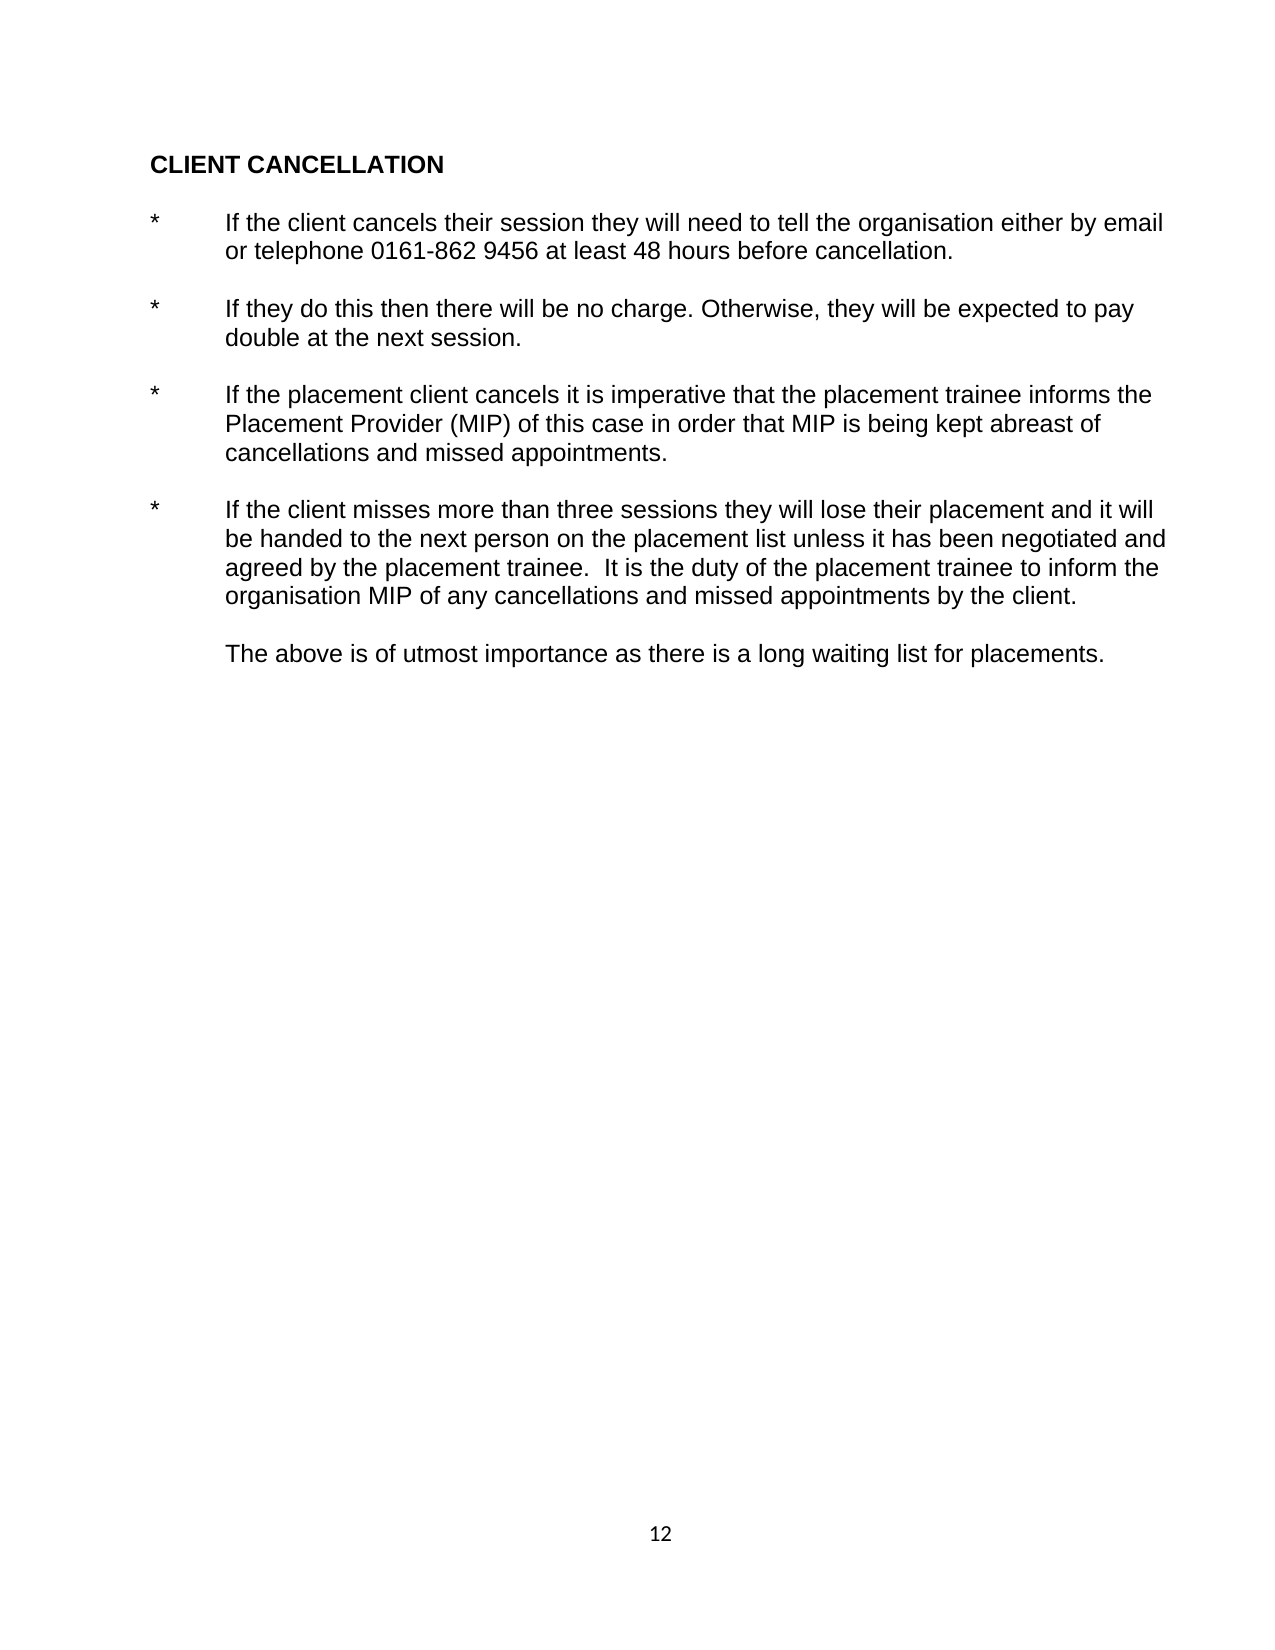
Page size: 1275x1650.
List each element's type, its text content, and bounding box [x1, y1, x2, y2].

text * If they do this then there will be no charge. Otherwise, they will be expected to pay double at the next session. [150, 294, 1170, 351]
text The above is of utmost importance as there is a long waiting list for placements. [150, 639, 1170, 667]
text * If the placement client cancels it is imperative that the placement trainee informs the Placement Provider (MIP) of this case in order that MIP is being kept abreast of cancellations and missed appointments. [150, 380, 1170, 466]
text CLIENT CANCELLATION [150, 150, 1170, 179]
text * If the client cancels their session they will need to tell the organisation either by email or telephone 0161-862 9456 at least 48 hours before cancellation. [150, 207, 1170, 265]
text * If the client misses more than three sessions they will lose their placement and it will be handed to the next person on the placement list unless it has been negotiated and agreed by the placement trainee. It is the duty of the placement trainee to inform the organisation MIP of any cancellations and missed appointments by the client. [150, 495, 1170, 610]
